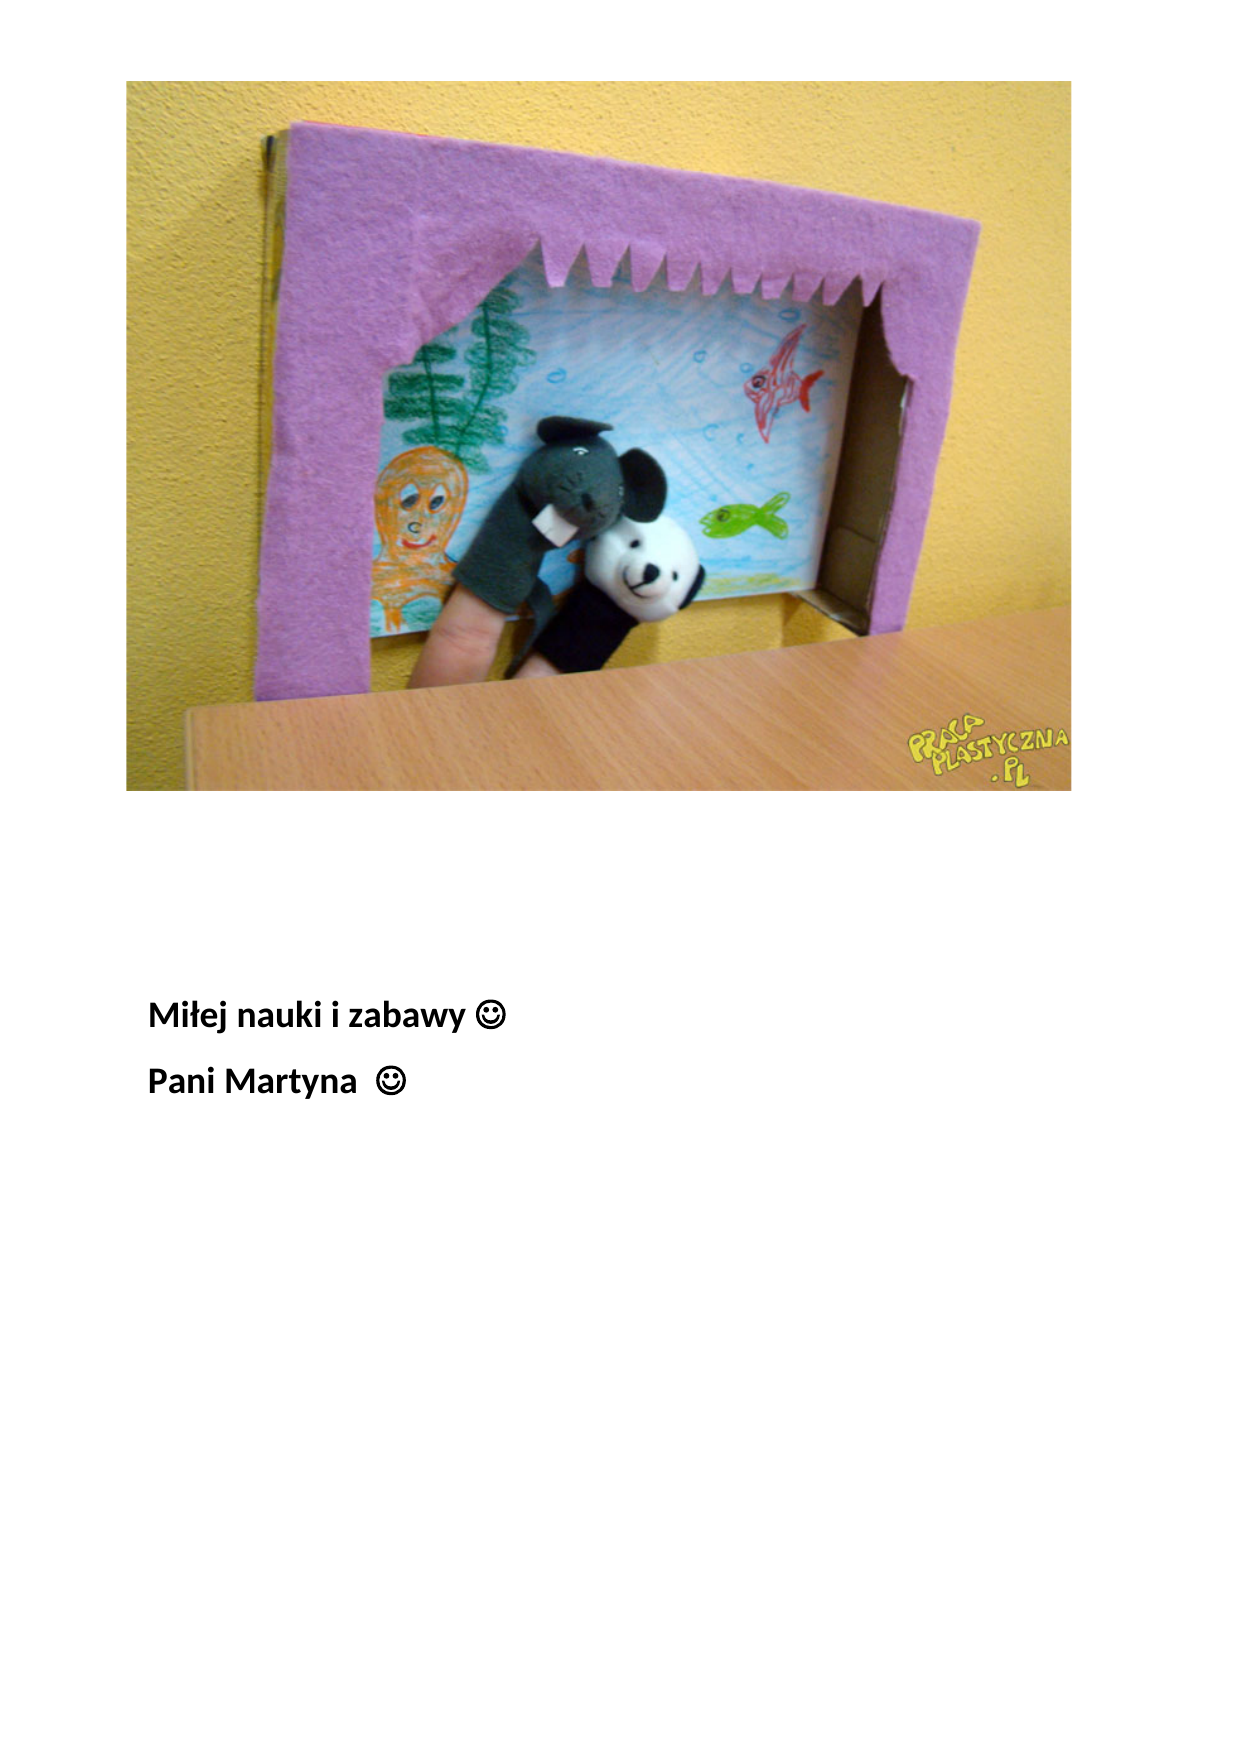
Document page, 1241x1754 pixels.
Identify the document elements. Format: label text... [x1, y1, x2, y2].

text Pani Martyna [148, 1057, 1093, 1103]
picture [126, 81, 1072, 791]
text Miłej nauki i zabawy [148, 991, 1093, 1037]
